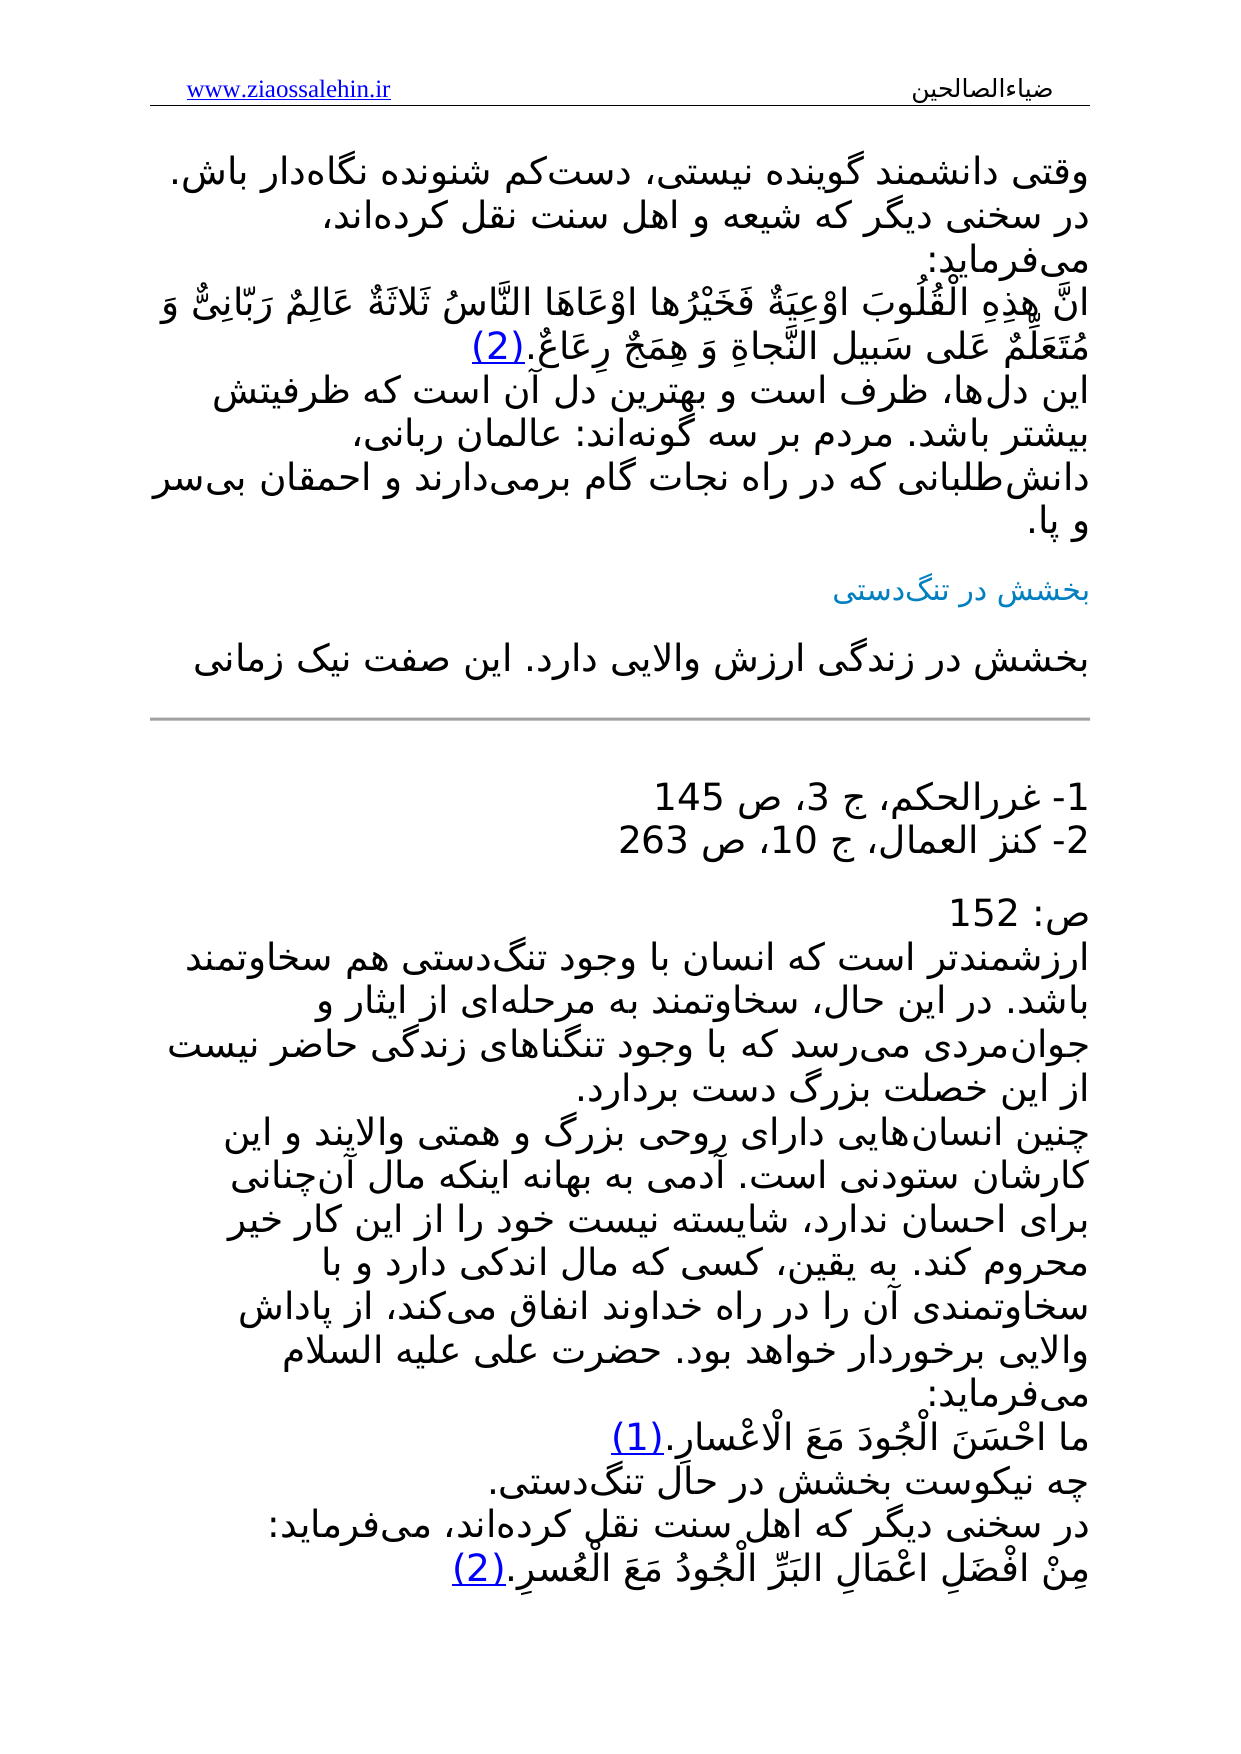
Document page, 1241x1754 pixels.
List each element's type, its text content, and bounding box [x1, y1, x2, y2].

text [150, 150, 1090, 543]
subtitle بخشش در تنگ‌دستی [150, 572, 1090, 607]
text ص: 152 ارزشمندتر است که انسان با وجود تنگ‌دستی هم سخاوتمند باشد. در این حال، سخاوتمند به مرحله‌ای از ایثار و جوان‌مردی می‌رسد که با وجود تنگناهای زندگی حاضر نیست از این خصلت بزرگ دست بردارد. چنین انسان‌هایی دارای روحی بزرگ و همتی والایند و این کارشان ستودنی است. آدمی به بهانه اینکه مال آن‌چنانی برای احسان ندارد، شایسته نیست خود را از این کار خیر محروم کند. به یقین، کسی که مال اندکی دارد و با سخاوتمندی آن را در راه خداوند انفاق می‌کند، از پاداش والایی برخوردار خواهد بود. حضرت علی علیه السلام می‌فرماید: ما احْسَنَ الْجُودَ مَعَ الْاعْسارِ.(1) چه نیکوست بخشش در حال تنگ‌دستی. در سخنی دیگر که اهل سنت نقل کرده‌اند، می‌فرماید: مِنْ افْضَلِ اعْمَالِ البَرِّ الْجُودُ مَعَ الْعُسرِ.(2) [150, 892, 1090, 1590]
text بخشش در زندگی ارزش والایی دارد. این صفت نیک زمانی [150, 636, 1090, 680]
text 1- غررالحکم، ج 3، ص 145 2- کنز العمال، ج 10، ص 263 [150, 775, 1090, 863]
